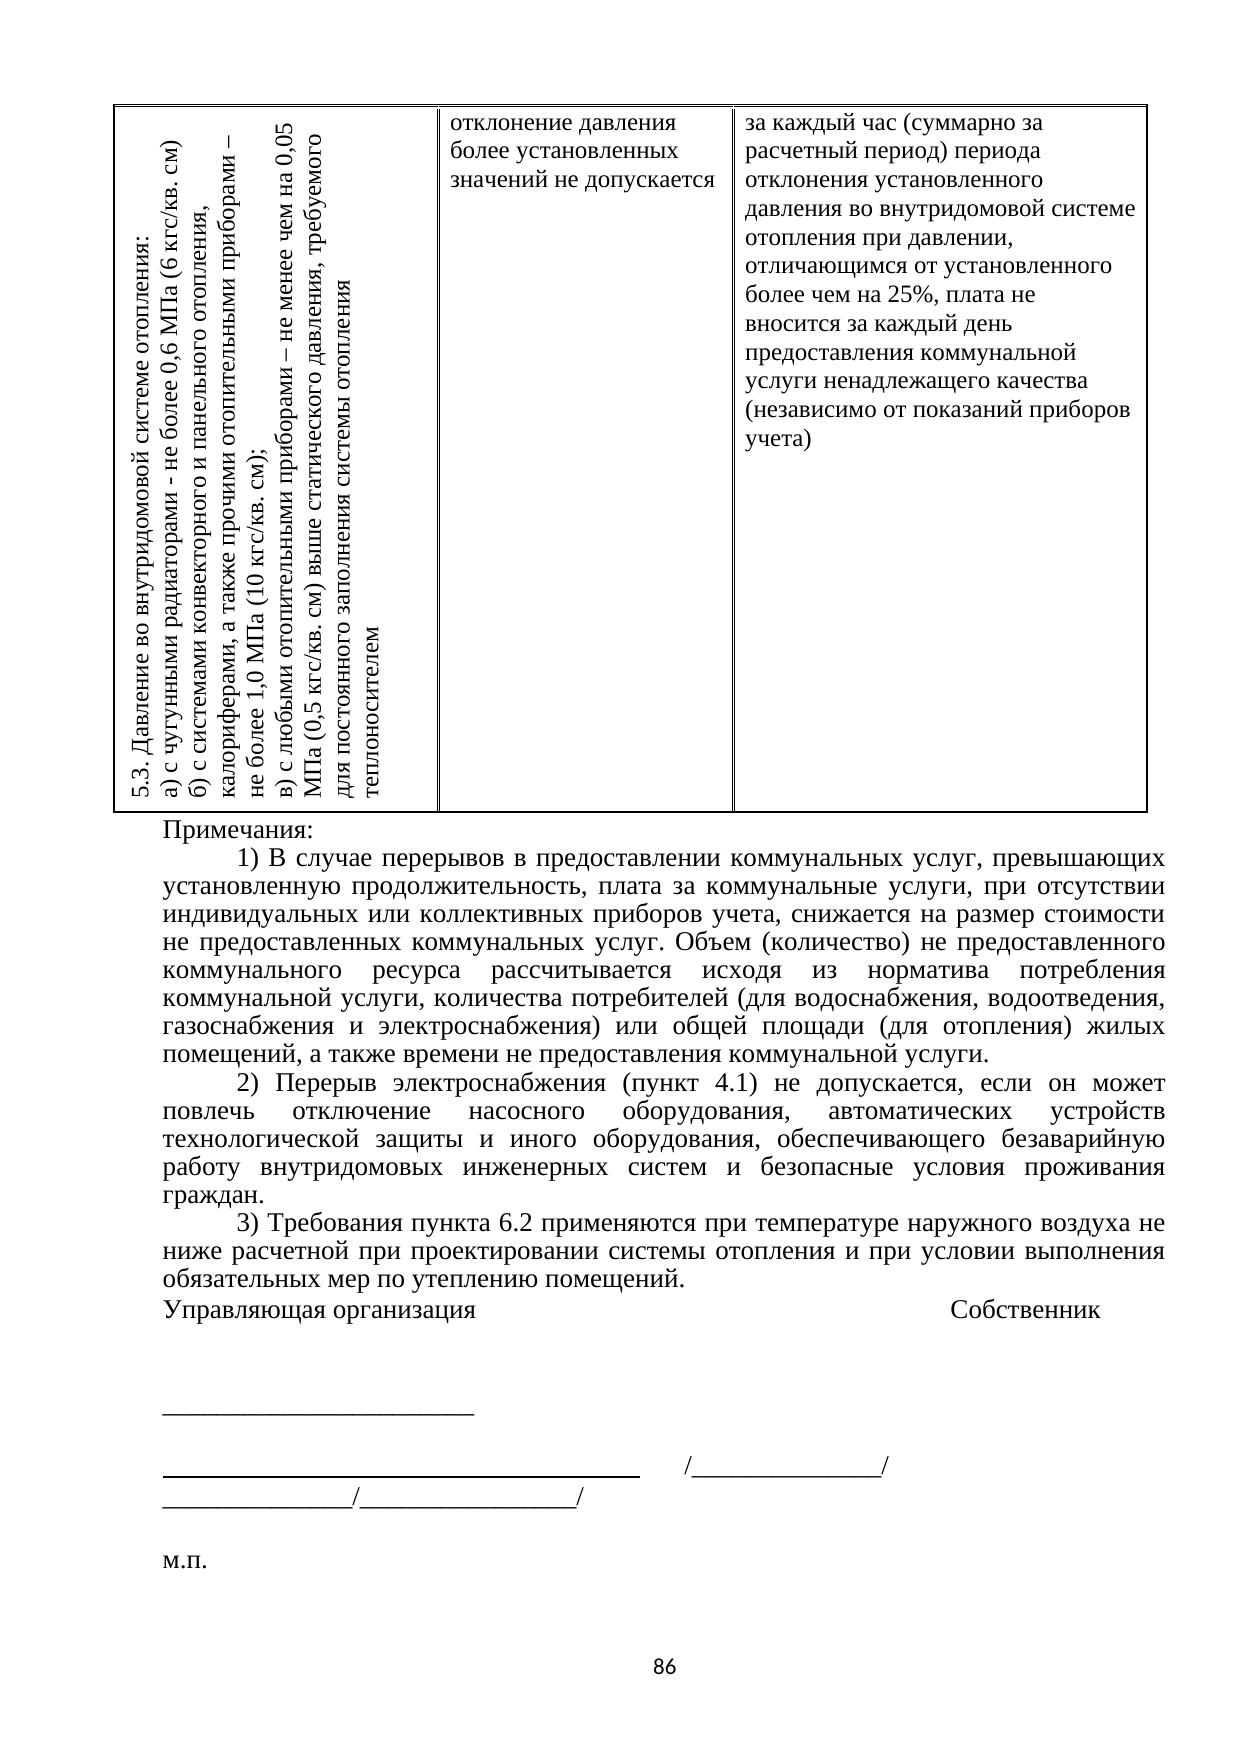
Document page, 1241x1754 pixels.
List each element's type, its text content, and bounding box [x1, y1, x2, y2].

text 1) В случае перерывов в предоставлении коммунальных услуг, превышающих установленную продолжительность, плата за коммунальные услуги, при отсутствии индивидуальных или коллективных приборов учета, снижается на размер стоимости не предоставленных коммунальных услуг. Объем (количество) не предоставленного коммунального ресурса рассчитывается исходя из норматива потребления коммунальной услуги, количества потребителей (для водоснабжения, водоотведения, газоснабжения и электроснабжения) или общей площади (для отопления) жилых помещений, а также времени не предоставления коммунальной услуги. [162, 844, 1167, 1069]
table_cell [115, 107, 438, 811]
text /______________/ ______________/________________/ [162, 1449, 1167, 1512]
text Примечания: [162, 813, 1167, 844]
text 2) Перерыв электроснабжения (пункт 4.1) не допускается, если он может повлечь отключение насосного оборудования, автоматических устройств технологической защиты и иного оборудования, обеспечивающего безаварийную работу внутридомовых инженерных систем и безопасные условия проживания граждан. [162, 1069, 1167, 1209]
text 3) Требования пункта 6.2 применяются при температуре наружного воздуха не ниже расчетной при проектировании системы отопления и при условии выполнения обязательных мер по утеплению помещений. [162, 1209, 1167, 1293]
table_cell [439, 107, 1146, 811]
text м.п. [162, 1543, 1167, 1574]
text Управляющая организация Собственник [162, 1293, 1167, 1325]
text _______________________ [162, 1387, 1167, 1418]
